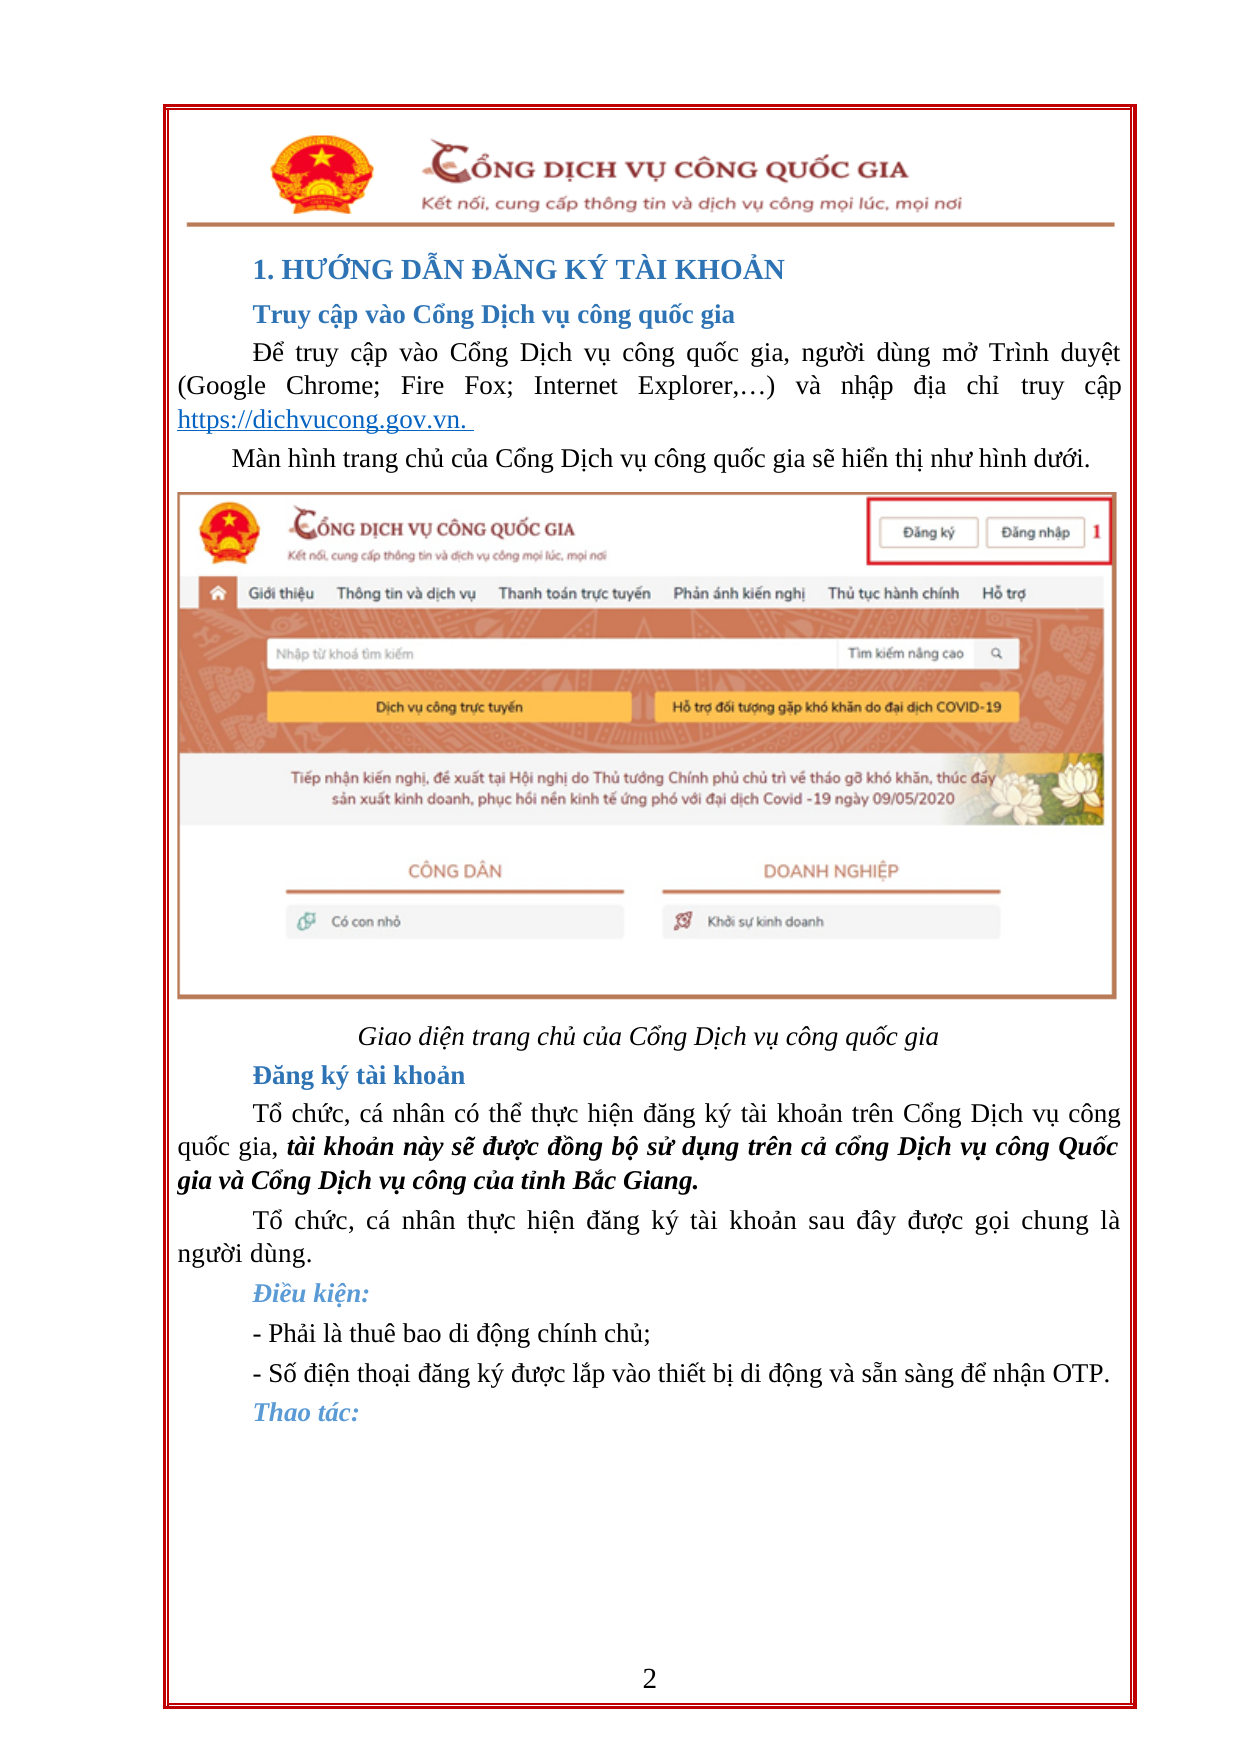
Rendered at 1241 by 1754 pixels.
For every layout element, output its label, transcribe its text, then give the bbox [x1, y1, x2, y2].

text Tổ chức, cá nhân thực hiện đăng ký tài khoản sau đây được gọi chung là người dùng. [177, 1204, 1122, 1268]
text - Số điện thoại đăng ký được lắp vào thiết bị di động và sẵn sàng để nhận OTP. [177, 1357, 1122, 1388]
text Màn hình trang chủ của Cổng Dịch vụ công quốc gia sẽ hiển thị như hình dưới. [177, 443, 1122, 474]
subtitle Đăng ký tài khoản [177, 1059, 1122, 1091]
text Điều kiện: [177, 1277, 1122, 1308]
text Tổ chức, cá nhân có thể thực hiện đăng ký tài khoản trên Cổng Dịch vụ công quốc gia, tài khoản này sẽ được đồng bộ sử dụng trên cả cổng Dịch vụ công Quốc gia và Cổng Dịch vụ công của tỉnh Bắc Giang. [177, 1097, 1122, 1195]
subtitle 1. HƯỚNG DẪN ĐĂNG KÝ TÀI KHOẢN [177, 252, 1122, 286]
text - Phải là thuê bao di động chính chủ; [177, 1317, 1122, 1348]
text Thao tác: [177, 1396, 1122, 1428]
text Giao diện trang chủ của Cổng Dịch vụ công quốc gia [177, 1020, 1122, 1051]
text Để truy cập vào Cổng Dịch vụ công quốc gia, người dùng mở Trình duyệt (Google Chrome; Fire Fox; Internet Explorer,…) và nhập địa chỉ truy cập https://dichvucong.gov.vn. [177, 336, 1122, 434]
picture [177, 130, 1122, 240]
subtitle Truy cập vào Cổng Dịch vụ công quốc gia [177, 298, 1122, 329]
picture [177, 492, 1120, 1001]
